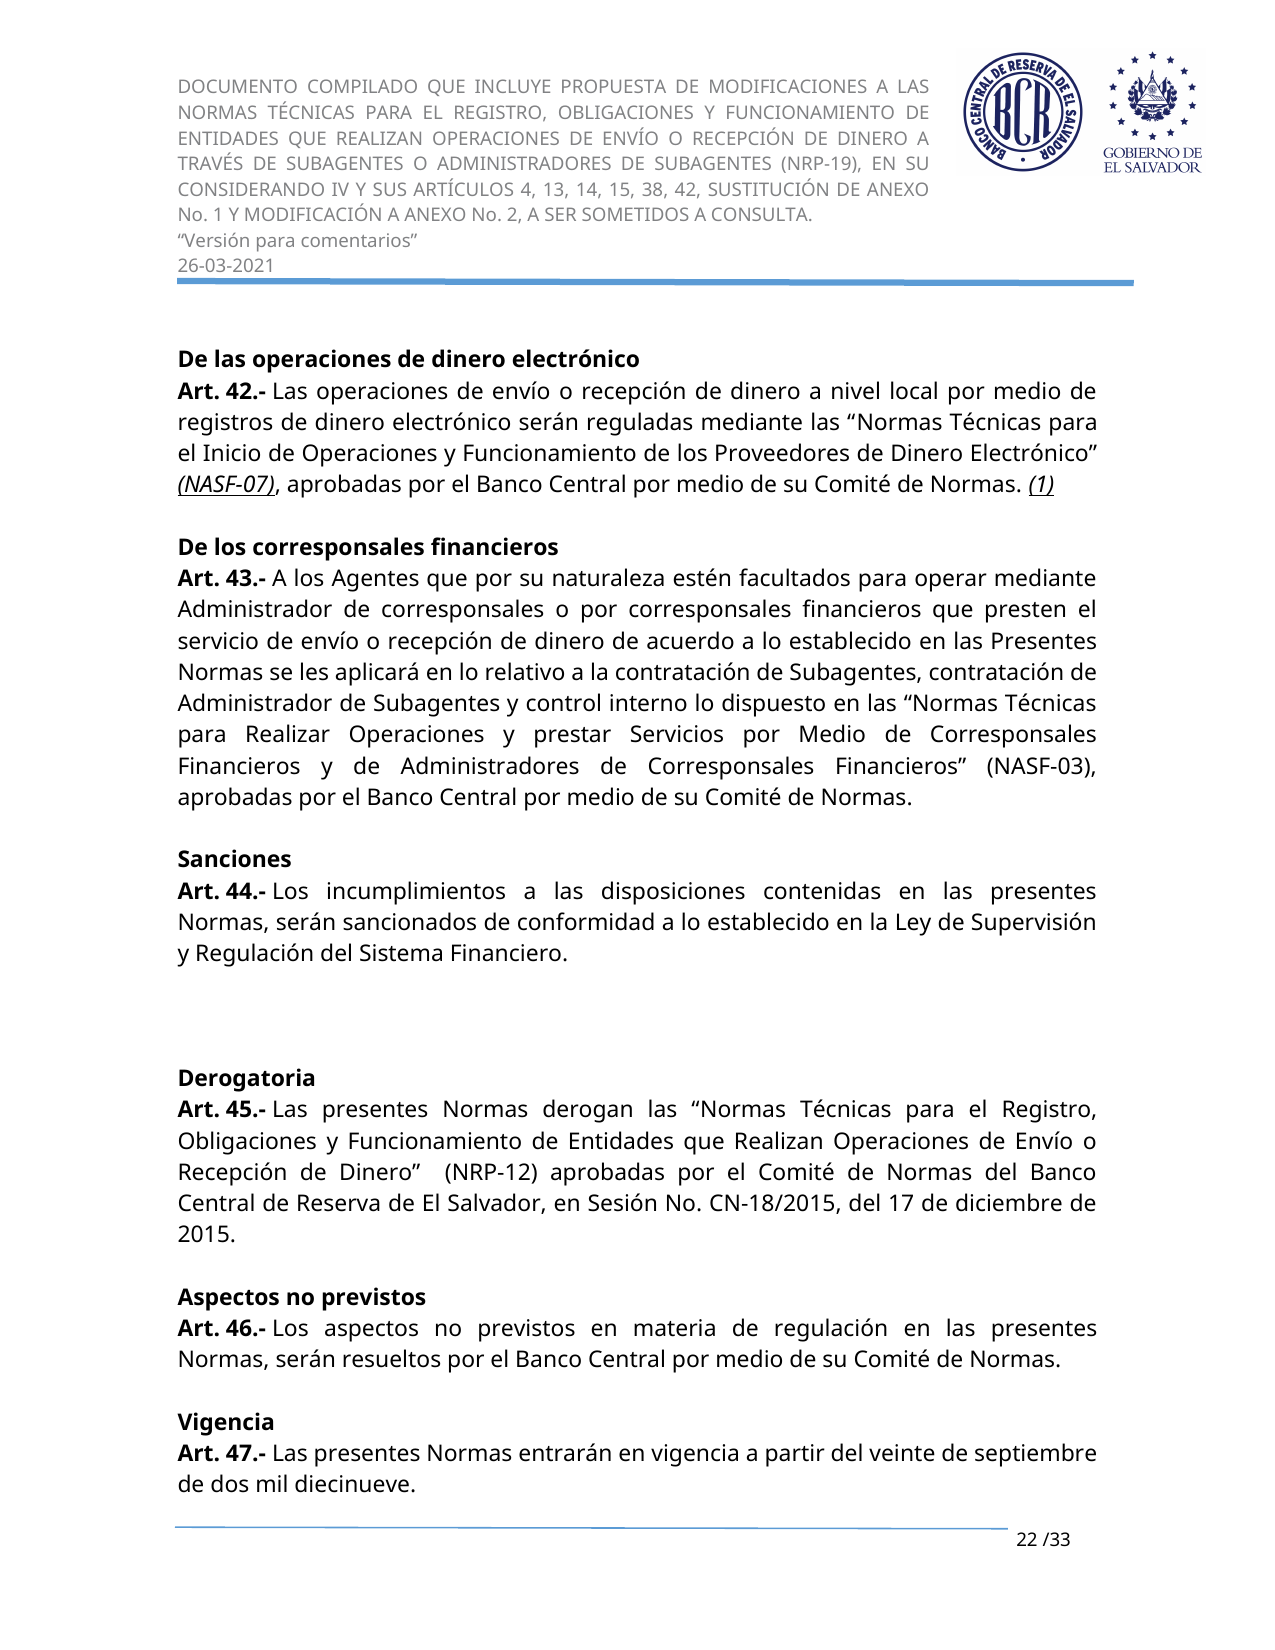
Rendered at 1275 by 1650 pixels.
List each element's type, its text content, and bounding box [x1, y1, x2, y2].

list Las operaciones de envío o recepción de dinero a nivel local por medio de registros de dinero electrónico serán reguladas mediante las “Normas Técnicas para el Inicio de Operaciones y Funcionamiento de los Proveedores de Dinero Electrónico” (NASF-07), aprobadas por el Banco Central por medio de su Comité de Normas. (1) [177, 374, 1098, 499]
picture [956, 48, 1207, 176]
text Sanciones [177, 843, 1098, 874]
list Los aspectos no previstos en materia de regulación en las presentes Normas, serán resueltos por el Banco Central por medio de su Comité de Normas. [177, 1312, 1098, 1374]
text Derogatoria [177, 1062, 1098, 1093]
list A los Agentes que por su naturaleza estén facultados para operar mediante Administrador de corresponsales o por corresponsales financieros que presten el servicio de envío o recepción de dinero de acuerdo a lo establecido en las Presentes Normas se les aplicará en lo relativo a la contratación de Subagentes, contratación de Administrador de Subagentes y control interno lo dispuesto en las “Normas Técnicas para Realizar Operaciones y prestar Servicios por Medio de Corresponsales Financieros y de Administradores de Corresponsales Financieros” (NASF-03), aprobadas por el Banco Central por medio de su Comité de Normas. [177, 562, 1098, 812]
list Las presentes Normas entrarán en vigencia a partir del veinte de septiembre de dos mil diecinueve. [177, 1437, 1098, 1499]
text De los corresponsales financieros [177, 531, 1098, 562]
list Las presentes Normas derogan las “Normas Técnicas para el Registro, Obligaciones y Funcionamiento de Entidades que Realizan Operaciones de Envío o Recepción de Dinero” (NRP-12) aprobadas por el Comité de Normas del Banco Central de Reserva de El Salvador, en Sesión No. CN-18/2015, del 17 de diciembre de 2015. [177, 1093, 1098, 1249]
text Vigencia [177, 1406, 1098, 1437]
list Los incumplimientos a las disposiciones contenidas en las presentes Normas, serán sancionados de conformidad a lo establecido en la Ley de Supervisión y Regulación del Sistema Financiero. [177, 874, 1098, 968]
text De las operaciones de dinero electrónico [177, 343, 1098, 374]
text Aspectos no previstos [177, 1281, 1098, 1312]
